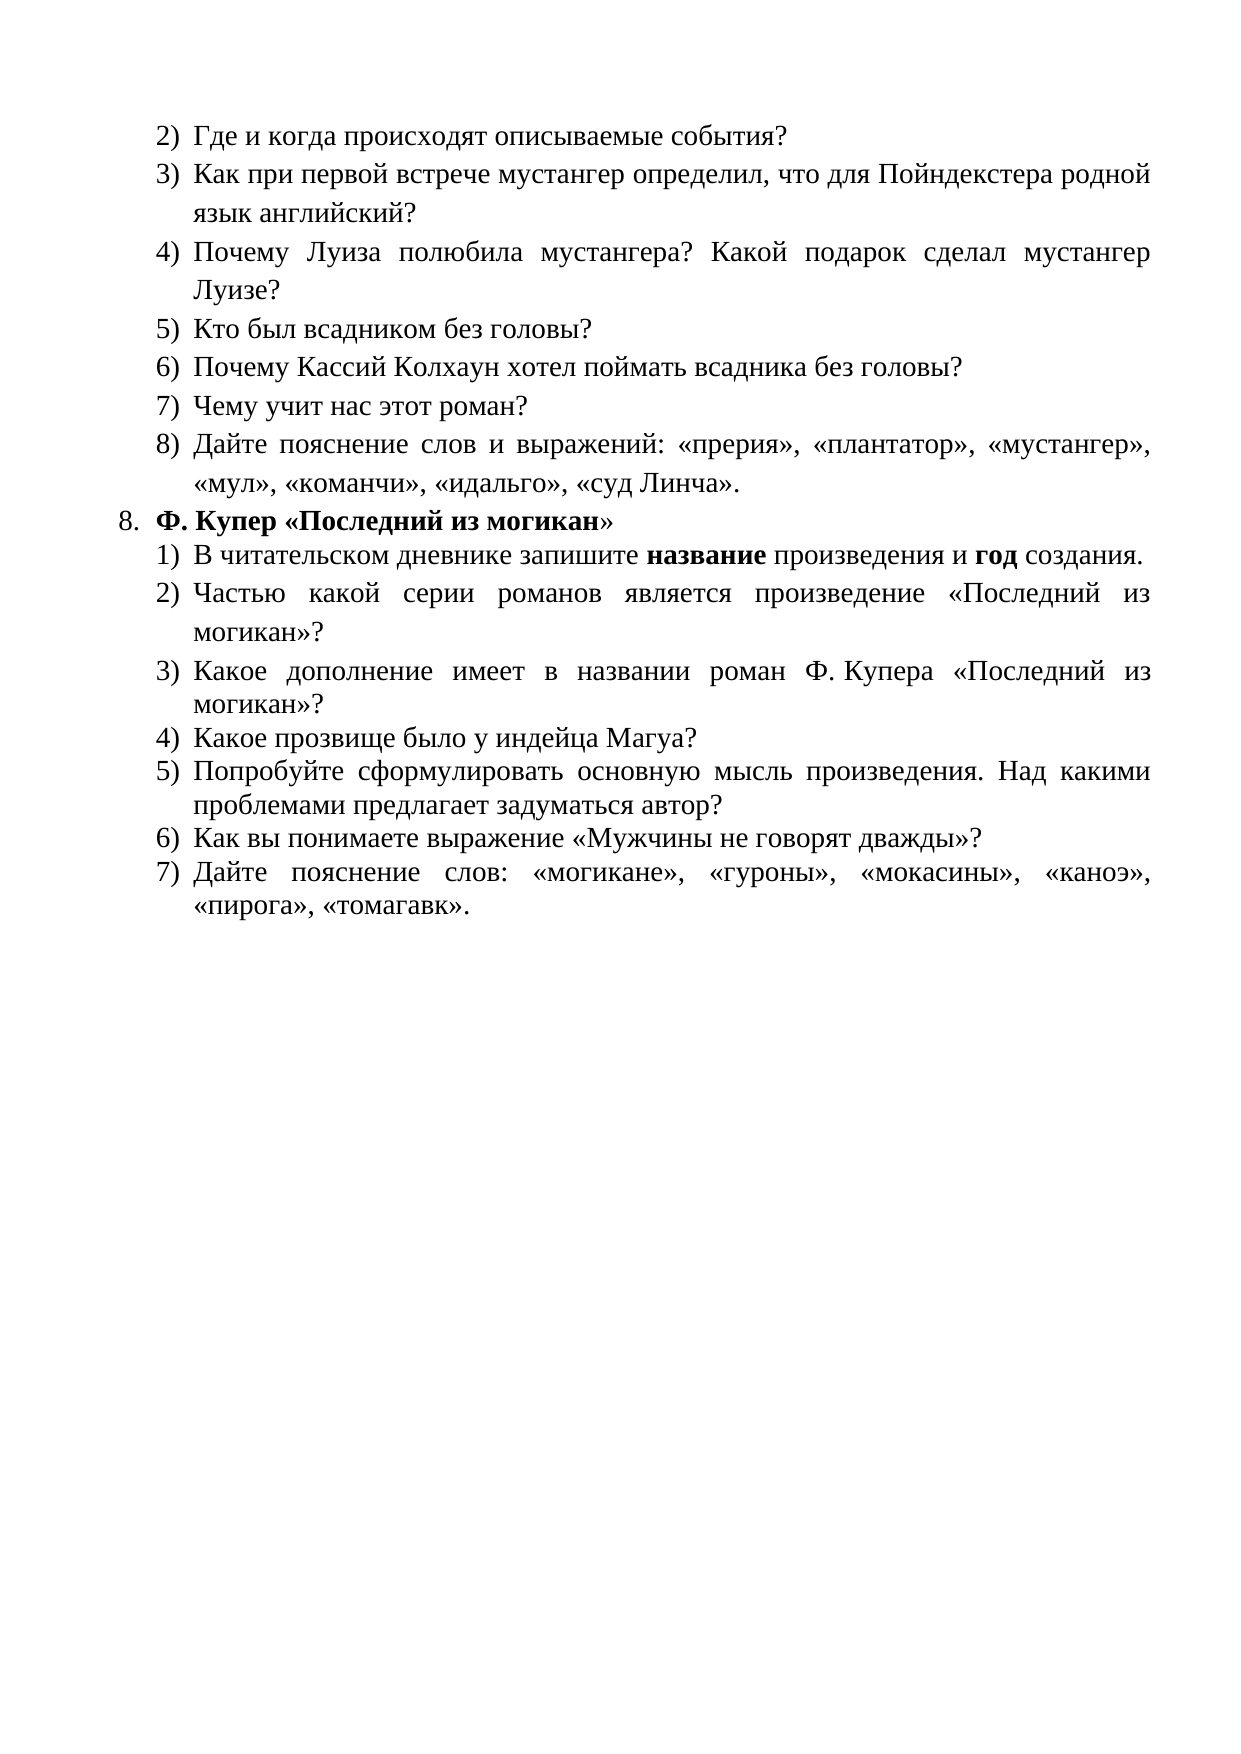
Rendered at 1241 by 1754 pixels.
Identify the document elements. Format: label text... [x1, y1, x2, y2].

list Дайте пояснение слов: «могикане», «гуроны», «мокасины», «каноэ», «пирога», «томагавк». [156, 854, 1152, 921]
list Почему Кассий Колхаун хотел поймать всадника без головы? [156, 349, 1152, 383]
list Ф. Купер «Последний из могикан» [118, 503, 1152, 537]
list Где и когда происходят описываемые события? [156, 118, 1152, 152]
list Какое дополнение имеет в названии роман Ф. Купера «Последний из могикан»? [156, 653, 1152, 720]
list Как вы понимаете выражение «Мужчины не говорят дважды»? [156, 820, 1152, 854]
list Почему Луиза полюбила мустангера? Какой подарок сделал мустангер Луизе? [156, 234, 1152, 306]
list Чему учит нас этот роман? [156, 388, 1152, 421]
list Как при первой встрече мустангер определил, что для Пойндекстера родной язык английский? [156, 157, 1152, 229]
list Дайте пояснение слов и выражений: «прерия», «плантатор», «мустангер», «мул», «команчи», «идальго», «суд Линча». [156, 426, 1152, 498]
list Частью какой серии романов является произведение «Последний из могикан»? [156, 576, 1152, 648]
list Попробуйте сформулировать основную мысль произведения. Над какими проблемами предлагает задуматься автор? [156, 753, 1152, 820]
list В читательском дневнике запишите название произведения и год создания. [156, 537, 1152, 571]
list Какое прозвище было у индейца Магуа? [156, 720, 1152, 753]
list Кто был всадником без головы? [156, 311, 1152, 344]
